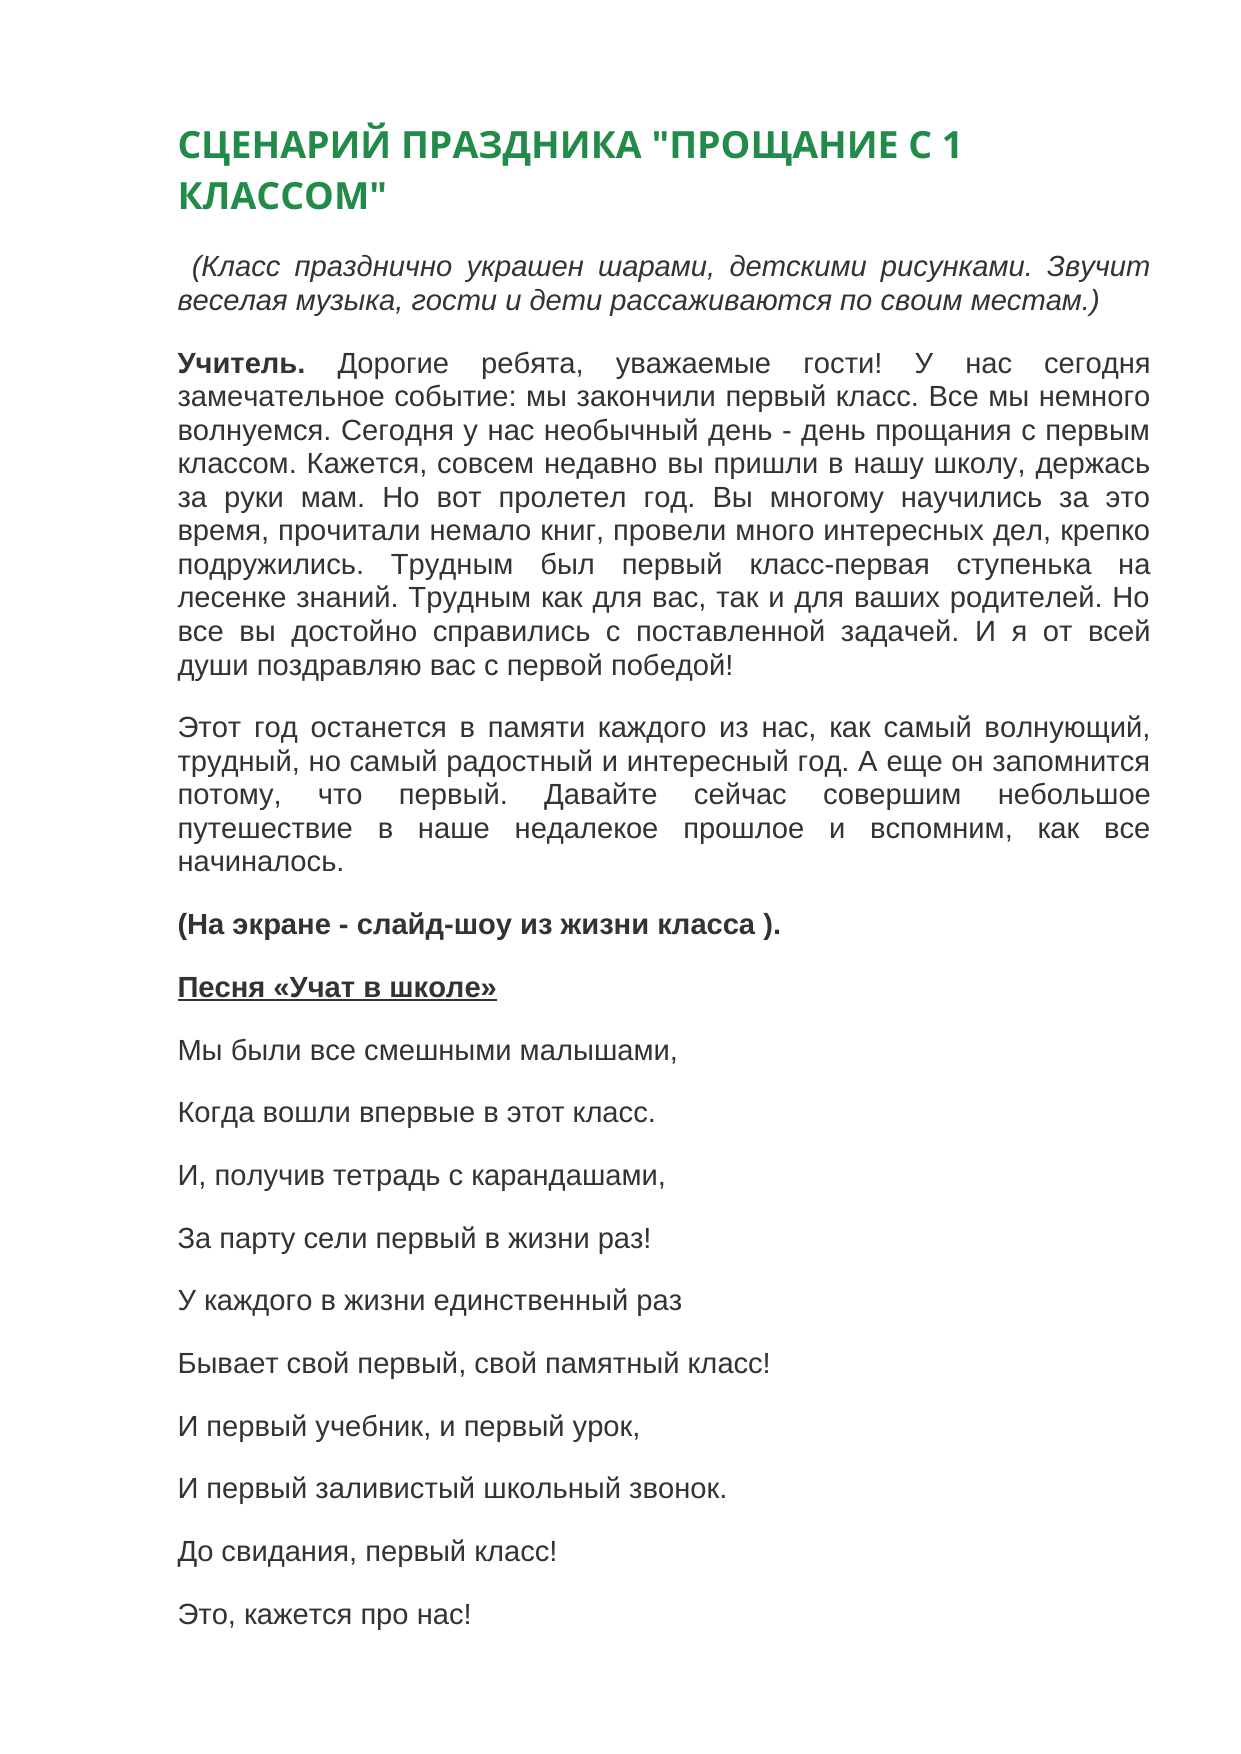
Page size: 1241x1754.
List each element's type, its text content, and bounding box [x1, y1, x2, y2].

text СЦЕНАРИЙ ПРАЗДНИКА "ПРОЩАНИЕ С 1 КЛАССОМ" [177, 118, 1152, 220]
text Этот год останется в памяти каждого из нас, как самый волнующий, трудный, но самый радостный и интересный год. А еще он запомнится потому, что первый. Давайте сейчас совершим небольшое путешествие в наше недалекое прошлое и вспомним, как все начиналось. [177, 710, 1152, 878]
text (Класс празднично украшен шарами, детскими рисунками. Звучит веселая музыка, гости и дети рассаживаются по своим местам.) [177, 249, 1152, 316]
text Бывает свой первый, свой памятный класс! [177, 1346, 1152, 1379]
text И, получив тетрадь с карандашами, [177, 1158, 1152, 1191]
text (На экране - слайд-шоу из жизни класса ). [177, 907, 1152, 941]
text И первый учебник, и первый урок, [177, 1409, 1152, 1442]
text Мы были все смешными малышами, [177, 1032, 1152, 1066]
text До свидания, первый класс! [177, 1534, 1152, 1568]
text За парту сели первый в жизни раз! [177, 1221, 1152, 1254]
text У каждого в жизни единственный раз [177, 1283, 1152, 1317]
text Это, кажется про нас! [177, 1597, 1152, 1630]
text И первый заливистый школьный звонок. [177, 1471, 1152, 1505]
text Учитель. Дорогие ребята, уважаемые гости! У нас сегодня замечательное событие: мы закончили первый класс. Все мы немного волнуемся. Сегодня у нас необычный день - день прощания с первым классом. Кажется, совсем недавно вы пришли в нашу школу, держась за руки мам. Но вот пролетел год. Вы многому научились за это время, прочитали немало книг, провели много интересных дел, крепко подружились. Трудным был первый класс-первая ступенька на лесенке знаний. Трудным как для вас, так и для ваших родителей. Но все вы достойно справились с поставленной задачей. И я от всей души поздравляю вас с первой победой! [177, 346, 1152, 681]
text Когда вошли впервые в этот класс. [177, 1095, 1152, 1129]
text Песня «Учат в школе» [177, 970, 1152, 1003]
